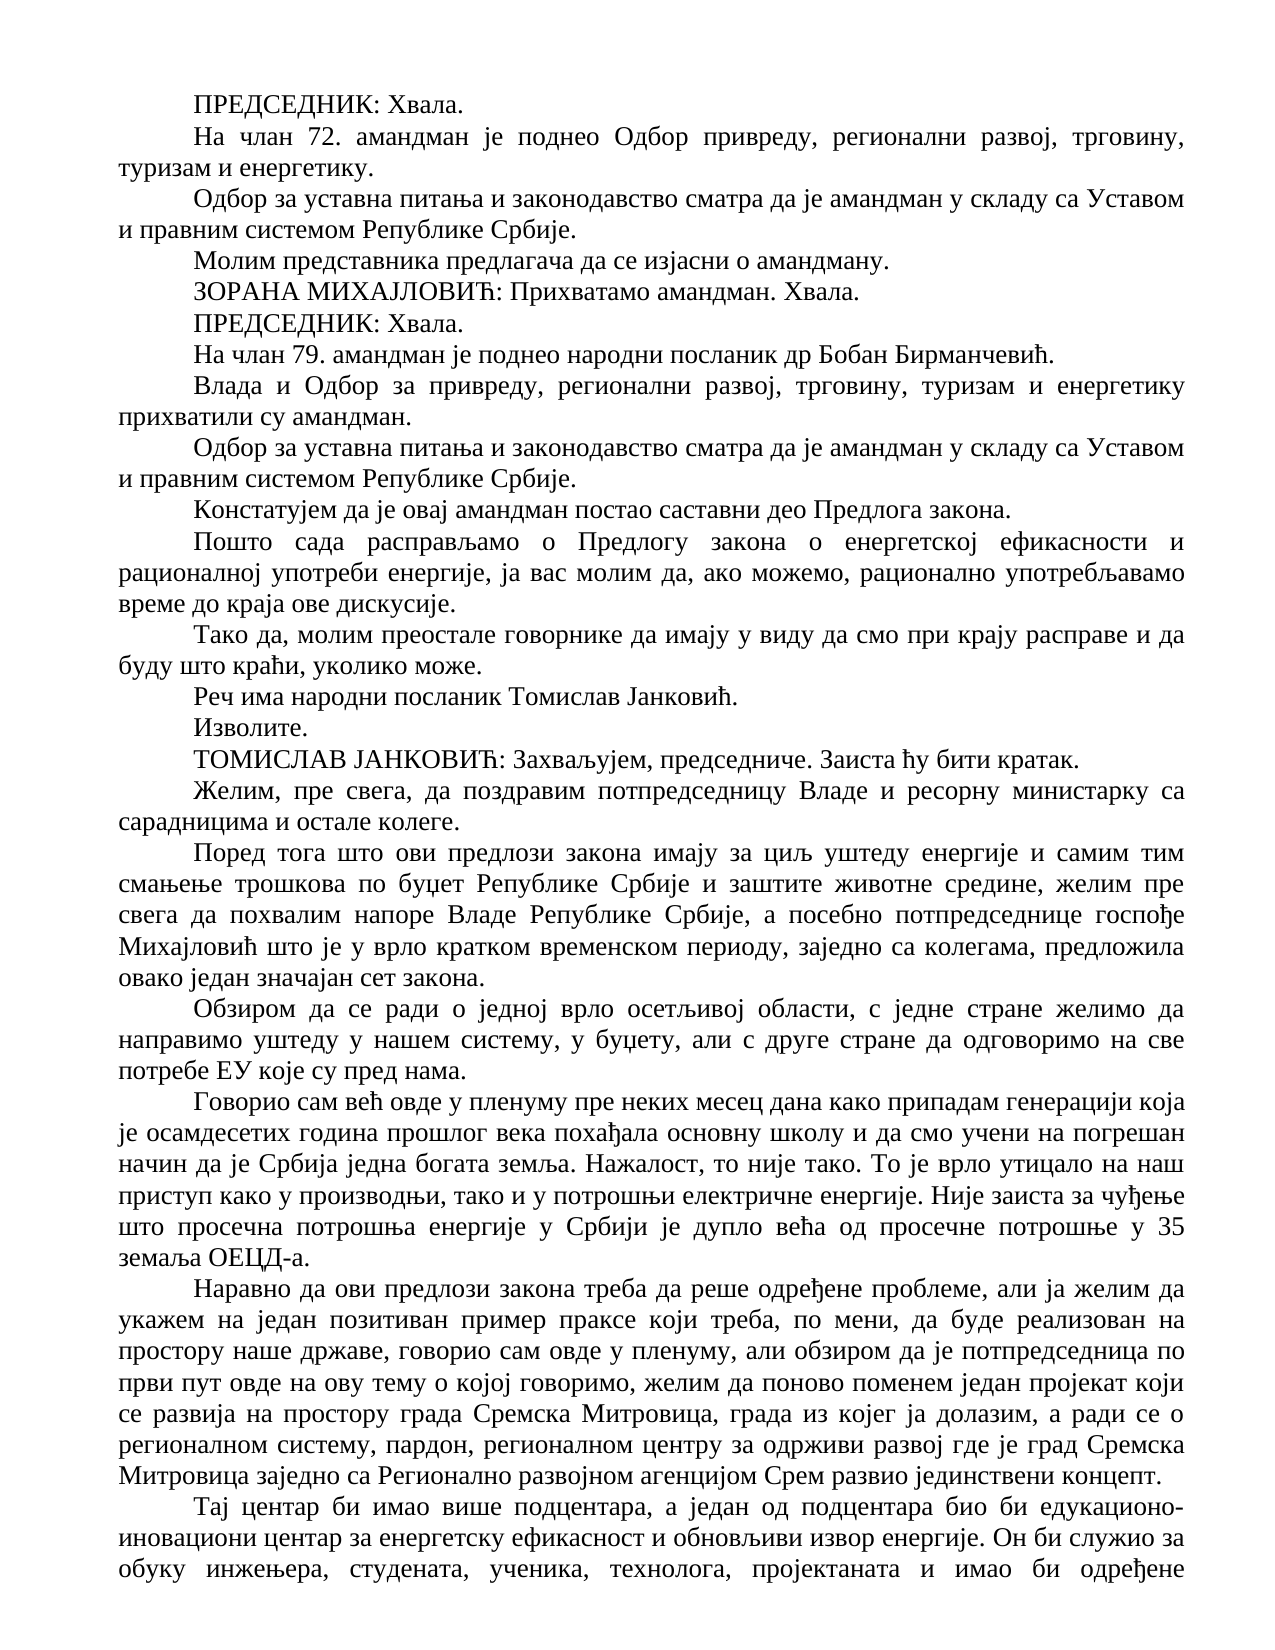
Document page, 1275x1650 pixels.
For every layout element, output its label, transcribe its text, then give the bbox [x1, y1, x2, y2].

text На члан 79. амандман је поднео народни посланик др Бобан Бирманчевић. [118, 338, 1186, 369]
text Реч има народни посланик Томислав Јанковић. [118, 680, 1186, 712]
text Влада и Одбор за привреду, регионални развој, трговину, туризам и енергетику прихватили су амандман. [118, 369, 1186, 431]
text ПРЕДСЕДНИК: Хвала. [118, 307, 1186, 338]
text На члан 72. амандман је поднео Одбор привреду, регионални развој, трговину, туризам и енергетику. [118, 120, 1186, 182]
text ЗОРАНА МИХАЈЛОВИЋ: Прихватамо амандман. Хвала. [118, 276, 1186, 307]
text Тако да, молим преостале говорнике да имају у виду да смо при крају расправе и да буду што краћи, уколико може. [118, 618, 1186, 680]
text Желим, пре свега, да поздравим потпредседницу Владе и ресорну министарку са сарадницима и остале колеге. [118, 774, 1186, 836]
text ТОМИСЛАВ ЈАНКОВИЋ: Захваљујем, председниче. Заиста ћу бити кратак. [118, 743, 1186, 774]
text Пошто сада расправљамо о Предлогу закона о енергетској ефикасности и рационалној употреби енергије, ја вас молим да, ако можемо, рационално употребљавамо време до краја ове дискусије. [118, 525, 1186, 618]
text Одбор за уставна питања и законодавство сматра да је амандман у складу са Уставом и правним системом Републике Србије. [118, 431, 1186, 493]
text Молим представника предлагача да се изјасни о амандману. [118, 244, 1186, 276]
text Поред тога што ови предлози закона имају за циљ уштеду енергије и самим тим смањење трошкова по буџет Републике Србије и заштите животне средине, желим пре свега да похвалим напоре Владе Републике Србије, а посебно потпредседнице госпође Михајловић што је у врло кратком временском периоду, заједно са колегама, предложила овако један значајан сет закона. [118, 836, 1186, 992]
text Констатујем да је овај амандман постао саставни део Предлога закона. [118, 493, 1186, 525]
text Наравно да ови предлози закона треба да реше одређене проблеме, али ја желим да укажем на један позитиван пример праксе који треба, по мени, да буде реализован на простору наше државе, говорио сам овде у пленуму, али обзиром да је потпредседница по први пут овде на ову тему о којој говоримо, желим да поново поменем један пројекат који се развија на простору града Сремска Митровица, града из којег ја долазим, а ради се о регионалном систему, пардон, регионалном центру за одрживи развој где је град Сремска Митровица заједно са Регионално развојном агенцијом Срем развио јединствени концепт. [118, 1272, 1186, 1490]
text Изволите. [118, 712, 1186, 743]
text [118, 182, 1186, 244]
text Обзиром да се ради о једној врло осетљивој области, с једне стране желимо да направимо уштеду у нашем систему, у буџету, али с друге стране да одговоримо на све потребе ЕУ које су пред нама. [118, 992, 1186, 1085]
text Говорио сам већ овде у пленуму пре неких месец дана како припадам генерацији која је осамдесетих година прошлог века похађала основну школу и да смо учени на погрешан начин да је Србија једна богата земља. Нажалост, то није тако. То је врло утицало на наш приступ како у производњи, тако и у потрошњи електричне енергије. Није заиста за чуђење што просечна потрошња енергије у Србији је дупло већа од просечне потрошње у 35 земаља ОЕЦД-а. [118, 1085, 1186, 1272]
text ПРЕДСЕДНИК: Хвала. [118, 89, 1186, 120]
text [118, 1490, 1186, 1584]
